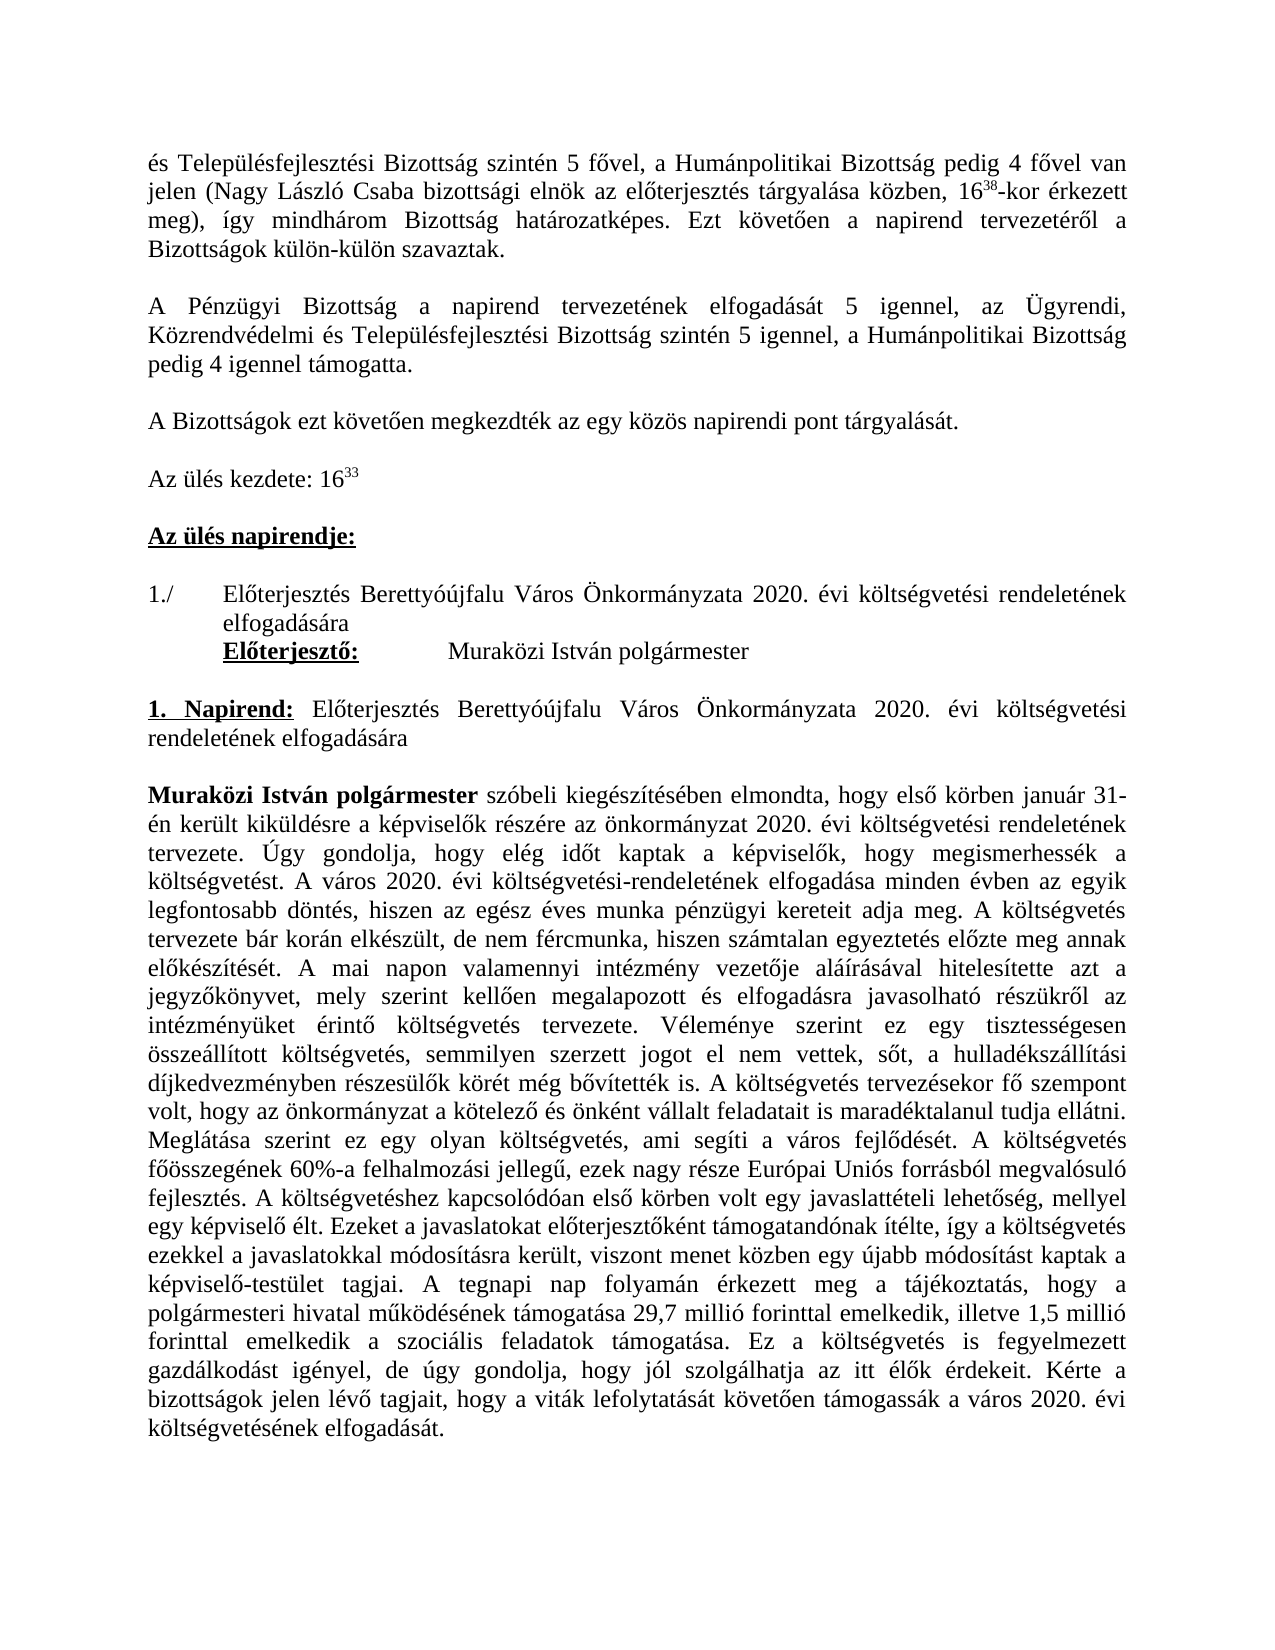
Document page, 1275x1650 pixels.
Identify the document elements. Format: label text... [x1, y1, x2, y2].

text A Pénzügyi Bizottság a napirend tervezetének elfogadását 5 igennel, az Ügyrendi, Közrendvédelmi és Településfejlesztési Bizottság szintén 5 igennel, a Humánpolitikai Bizottság pedig 4 igennel támogatta. [148, 291, 1127, 378]
text 1. Napirend: Előterjesztés Berettyóújfalu Város Önkormányzata 2020. évi költségvetési rendeletének elfogadására [148, 694, 1127, 751]
text Muraközi István polgármester szóbeli kiegészítésében elmondta, hogy első körben január 31-én került kiküldésre a képviselők részére az önkormányzat 2020. évi költségvetési rendeletének tervezete. Úgy gondolja, hogy elég időt kaptak a képviselők, hogy megismerhessék a költségvetést. A város 2020. évi költségvetési-rendeletének elfogadása minden évben az egyik legfontosabb döntés, hiszen az egész éves munka pénzügyi kereteit adja meg. A költségvetés tervezete bár korán elkészült, de nem fércmunka, hiszen számtalan egyeztetés előzte meg annak előkészítését. A mai napon valamennyi intézmény vezetője aláírásával hitelesítette azt a jegyzőkönyvet, mely szerint kellően megalapozott és elfogadásra javasolható részükről az intézményüket érintő költségvetés tervezete. Véleménye szerint ez egy tisztességesen összeállított költségvetés, semmilyen szerzett jogot el nem vettek, sőt, a hulladékszállítási díjkedvezményben részesülők körét még bővítették is. A költségvetés tervezésekor fő szempont volt, hogy az önkormányzat a kötelező és önként vállalt feladatait is maradéktalanul tudja ellátni. Meglátása szerint ez egy olyan költségvetés, ami segíti a város fejlődését. A költségvetés főösszegének 60%-a felhalmozási jellegű, ezek nagy része Európai Uniós forrásból megvalósuló fejlesztés. A költségvetéshez kapcsolódóan első körben volt egy javaslattételi lehetőség, mellyel egy képviselő élt. Ezeket a javaslatokat előterjesztőként támogatandónak ítélte, így a költségvetés ezekkel a javaslatokkal módosításra került, viszont menet közben egy újabb módosítást kaptak a képviselő-testület tagjai. A tegnapi nap folyamán érkezett meg a tájékoztatás, hogy a polgármesteri hivatal működésének támogatása 29,7 millió forinttal emelkedik, illetve 1,5 millió forinttal emelkedik a szociális feladatok támogatása. Ez a költségvetés is fegyelmezett gazdálkodást igényel, de úgy gondolja, hogy jól szolgálhatja az itt élők érdekeit. Kérte a bizottságok jelen lévő tagjait, hogy a viták lefolytatását követően támogassák a város 2020. évi költségvetésének elfogadását. [148, 780, 1127, 1441]
text Előterjesztő: Muraközi István polgármester [148, 636, 1127, 665]
text A Bizottságok ezt követően megkezdték az egy közös napirendi pont tárgyalását. [148, 406, 1127, 435]
text Az ülés kezdete: 1633 [148, 464, 1127, 493]
text Az ülés napirendje: [148, 521, 1127, 550]
text 1./ Előterjesztés Berettyóújfalu Város Önkormányzata 2020. évi költségvetési rendeletének elfogadására [148, 579, 1127, 636]
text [148, 148, 1127, 263]
